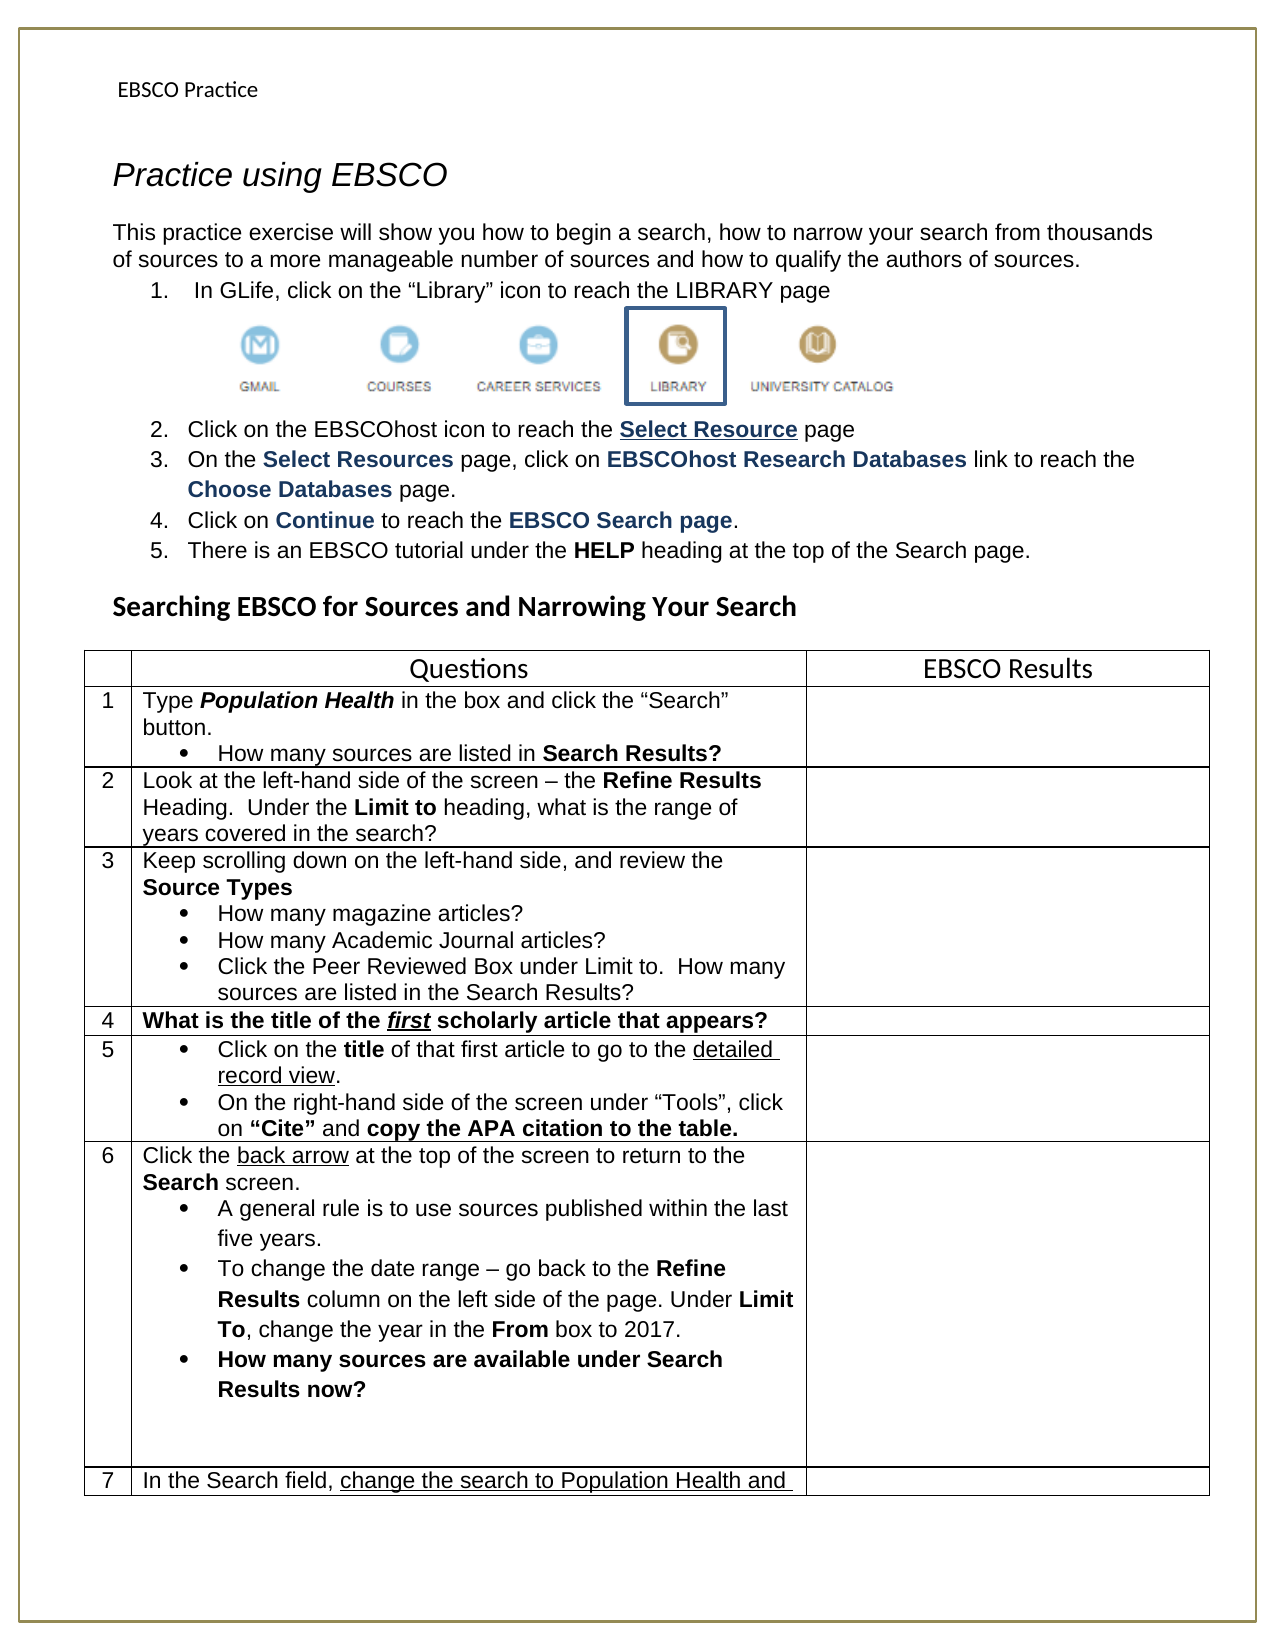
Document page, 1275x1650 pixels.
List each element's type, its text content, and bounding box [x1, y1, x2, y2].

picture [187, 307, 908, 412]
table_cell [807, 1468, 1209, 1495]
table_header Questions [132, 651, 806, 686]
table_cell Keep scrolling down on the left-hand side, and review the Source Types How many magazine articles? How many Academic Journal articles? Click the Peer Reviewed Box under Limit to. How many sources are listed in the Search Results? [132, 848, 806, 1006]
list On the Select Resources page, click on EBSCOhost Research Databases link to reach the Choose Databases page. [150, 446, 1162, 503]
table_cell [807, 848, 1209, 1006]
table_cell 5 [85, 1036, 131, 1141]
table_cell [807, 687, 1209, 766]
table_cell 7 [85, 1468, 131, 1495]
list Click on the EBSCOhost icon to reach the Select Resource page [150, 416, 1162, 442]
table_cell 4 [85, 1007, 131, 1035]
table_cell Type Population Health in the box and click the “Search” button. How many sources are listed in Search Results? [132, 687, 806, 766]
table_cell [132, 1468, 806, 1495]
list This practice exercise will show you how to begin a search, how to narrow your search from thousands of sources to a more manageable number of sources and how to qualify the authors of sources. [112, 219, 1162, 272]
list In GLife, click on the “Library” icon to reach the LIBRARY page [150, 277, 1162, 303]
table_cell Look at the left-hand side of the screen – the Refine Results Heading. Under the Limit to heading, what is the range of years covered in the search? [132, 768, 806, 846]
table_cell [807, 1007, 1209, 1035]
table_header EBSCO Results [807, 651, 1209, 686]
list Practice using EBSCO [112, 154, 1162, 193]
table_cell Click on the title of that first article to go to the detailed record view. On the right-hand side of the screen under “Tools”, click on “Cite” and copy the APA citation to the table. [132, 1036, 806, 1141]
table_cell [807, 1036, 1209, 1141]
table_cell [807, 1142, 1209, 1466]
table_cell 3 [85, 848, 131, 1006]
picture [629, 310, 723, 402]
list Click on Continue to reach the EBSCO Search page. [150, 507, 1162, 533]
table_cell 1 [85, 687, 131, 766]
table_cell 6 [85, 1142, 131, 1466]
table_cell 2 [85, 768, 131, 846]
table_cell What is the title of the first scholarly article that appears? [132, 1007, 806, 1035]
table_cell Click the back arrow at the top of the screen to return to the Search screen. A general rule is to use sources published within the last five years. To change the date range – go back to the Refine Results column on the left side of the page. Under Limit To, change the year in the From box to 2017. How many sources are available under Search Results now? [132, 1142, 806, 1466]
table_header [85, 651, 131, 686]
table_cell [807, 768, 1209, 846]
list There is an EBSCO tutorial under the HELP heading at the top of the Search page. [150, 537, 1162, 563]
text Searching EBSCO for Sources and Narrowing Your Search [112, 588, 1162, 623]
